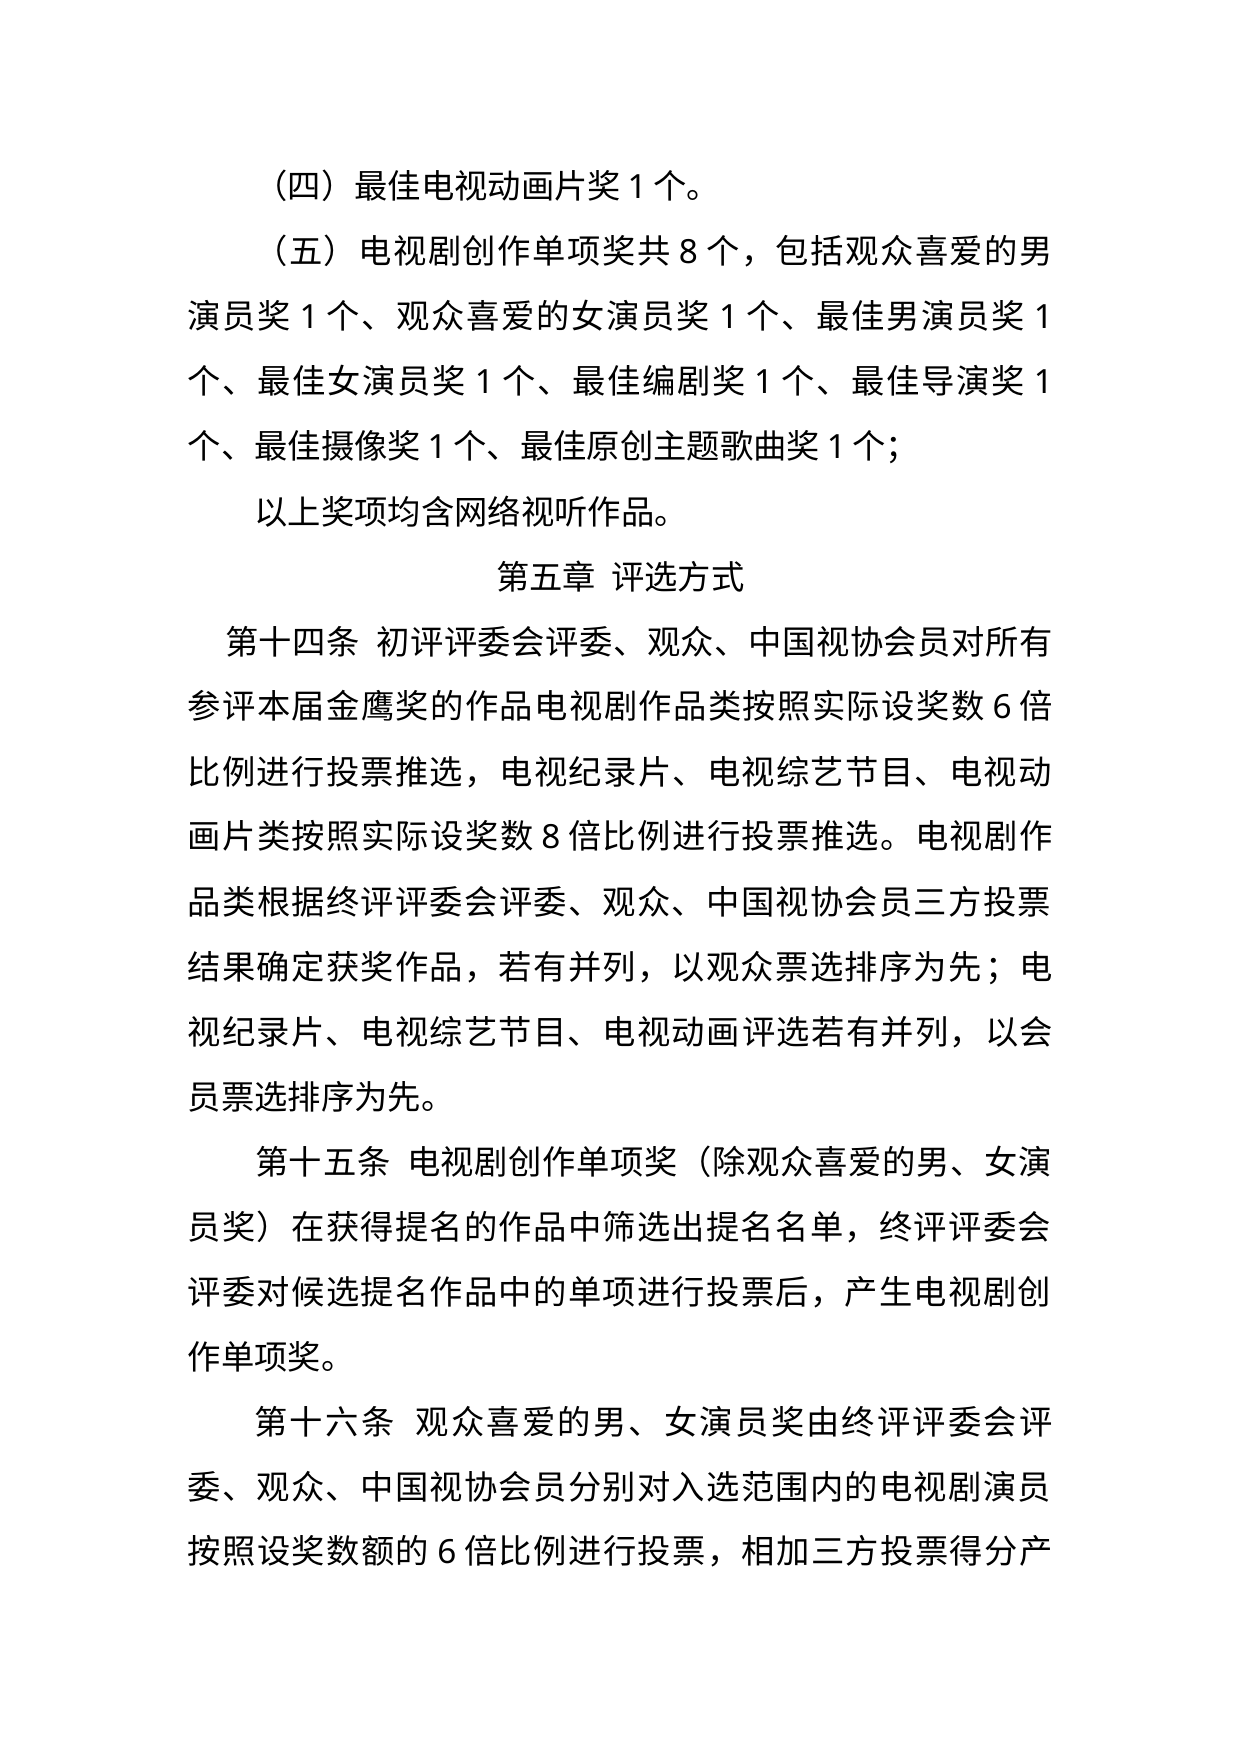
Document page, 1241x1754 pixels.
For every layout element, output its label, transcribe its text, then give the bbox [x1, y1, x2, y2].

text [187, 1387, 1053, 1582]
text （四）最佳电视动画片奖1个。 [187, 152, 1053, 217]
text 第十五条 电视剧创作单项奖（除观众喜爱的男、女演员奖）在获得提名的作品中筛选出提名名单，终评评委会评委对候选提名作品中的单项进行投票后，产生电视剧创作单项奖。 [187, 1127, 1053, 1387]
text 第五章 评选方式 [187, 542, 1053, 607]
text 以上奖项均含网络视听作品。 [187, 477, 1053, 542]
text 第十四条 初评评委会评委、观众、中国视协会员对所有参评本届金鹰奖的作品电视剧作品类按照实际设奖数6倍比例进行投票推选，电视纪录片、电视综艺节目、电视动画片类按照实际设奖数8倍比例进行投票推选。电视剧作品类根据终评评委会评委、观众、中国视协会员三方投票结果确定获奖作品，若有并列，以观众票选排序为先；电视纪录片、电视综艺节目、电视动画评选若有并列，以会员票选排序为先。 [187, 607, 1053, 1127]
text （五）电视剧创作单项奖共8个，包括观众喜爱的男演员奖1个、观众喜爱的女演员奖1个、最佳男演员奖1个、最佳女演员奖1个、最佳编剧奖1个、最佳导演奖1个、最佳摄像奖1个、最佳原创主题歌曲奖1个； [187, 217, 1053, 477]
